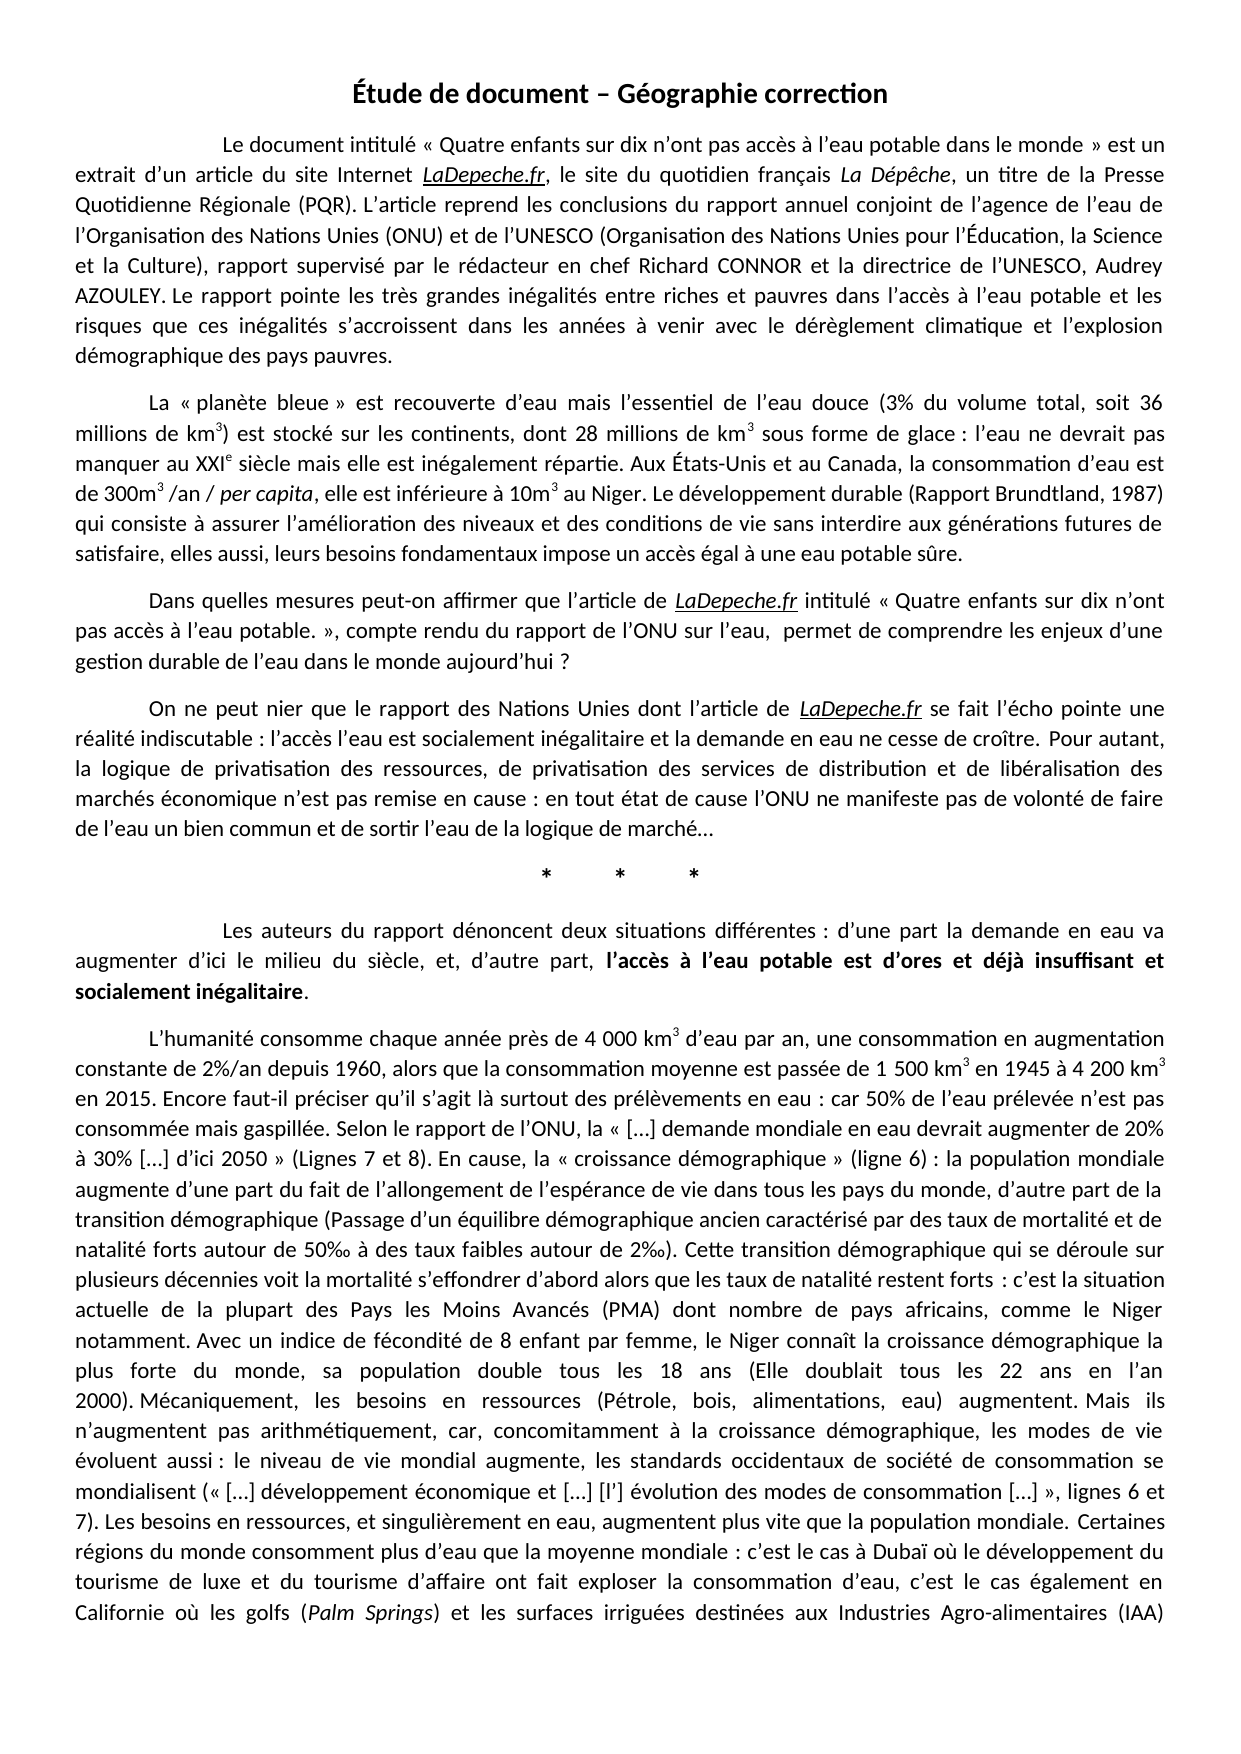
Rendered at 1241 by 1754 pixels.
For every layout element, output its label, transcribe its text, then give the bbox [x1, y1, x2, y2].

text * * * [75, 861, 1165, 897]
text Étude de document – Géographie correction [75, 75, 1165, 111]
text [75, 1024, 1165, 1626]
text On ne peut nier que le rapport des Nations Unies dont l’article de LaDepeche.fr se fait l’écho pointe une réalité indiscutable : l’accès l’eau est socialement inégalitaire et la demande en eau ne cesse de croître. Pour autant, la logique de privatisation des ressources, de privatisation des services de distribution et de libéralisation des marchés économique n’est pas remise en cause : en tout état de cause l’ONU ne manifeste pas de volonté de faire de l’eau un bien commun et de sortir l’eau de la logique de marché… [75, 694, 1165, 842]
text La « planète bleue » est recouverte d’eau mais l’essentiel de l’eau douce (3% du volume total, soit 36 millions de km3) est stocké sur les continents, dont 28 millions de km3 sous forme de glace : l’eau ne devrait pas manquer au XXIe siècle mais elle est inégalement répartie. Aux États-Unis et au Canada, la consommation d’eau est de 300m3 /an / per capita, elle est inférieure à 10m3 au Niger. Le développement durable (Rapport Brundtland, 1987) qui consiste à assurer l’amélioration des niveaux et des conditions de vie sans interdire aux générations futures de satisfaire, elles aussi, leurs besoins fondamentaux impose un accès égal à une eau potable sûre. [75, 388, 1165, 567]
text Dans quelles mesures peut-on affirmer que l’article de LaDepeche.fr intitulé « Quatre enfants sur dix n’ont pas accès à l’eau potable. », compte rendu du rapport de l’ONU sur l’eau, permet de comprendre les enjeux d’une gestion durable de l’eau dans le monde aujourd’hui ? [75, 586, 1165, 675]
text Le document intitulé « Quatre enfants sur dix n’ont pas accès à l’eau potable dans le monde » est un extrait d’un article du site Internet LaDepeche.fr, le site du quotidien français La Dépêche, un titre de la Presse Quotidienne Régionale (PQR). L’article reprend les conclusions du rapport annuel conjoint de l’agence de l’eau de l’Organisation des Nations Unies (ONU) et de l’UNESCO (Organisation des Nations Unies pour l’Éducation, la Science et la Culture), rapport supervisé par le rédacteur en chef Richard CONNOR et la directrice de l’UNESCO, Audrey AZOULEY. Le rapport pointe les très grandes inégalités entre riches et pauvres dans l’accès à l’eau potable et les risques que ces inégalités s’accroissent dans les années à venir avec le dérèglement climatique et l’explosion démographique des pays pauvres. [75, 130, 1165, 369]
text Les auteurs du rapport dénoncent deux situations différentes : d’une part la demande en eau va augmenter d’ici le milieu du siècle, et, d’autre part, l’accès à l’eau potable est d’ores et déjà insuffisant et socialement inégalitaire. [75, 916, 1165, 1005]
